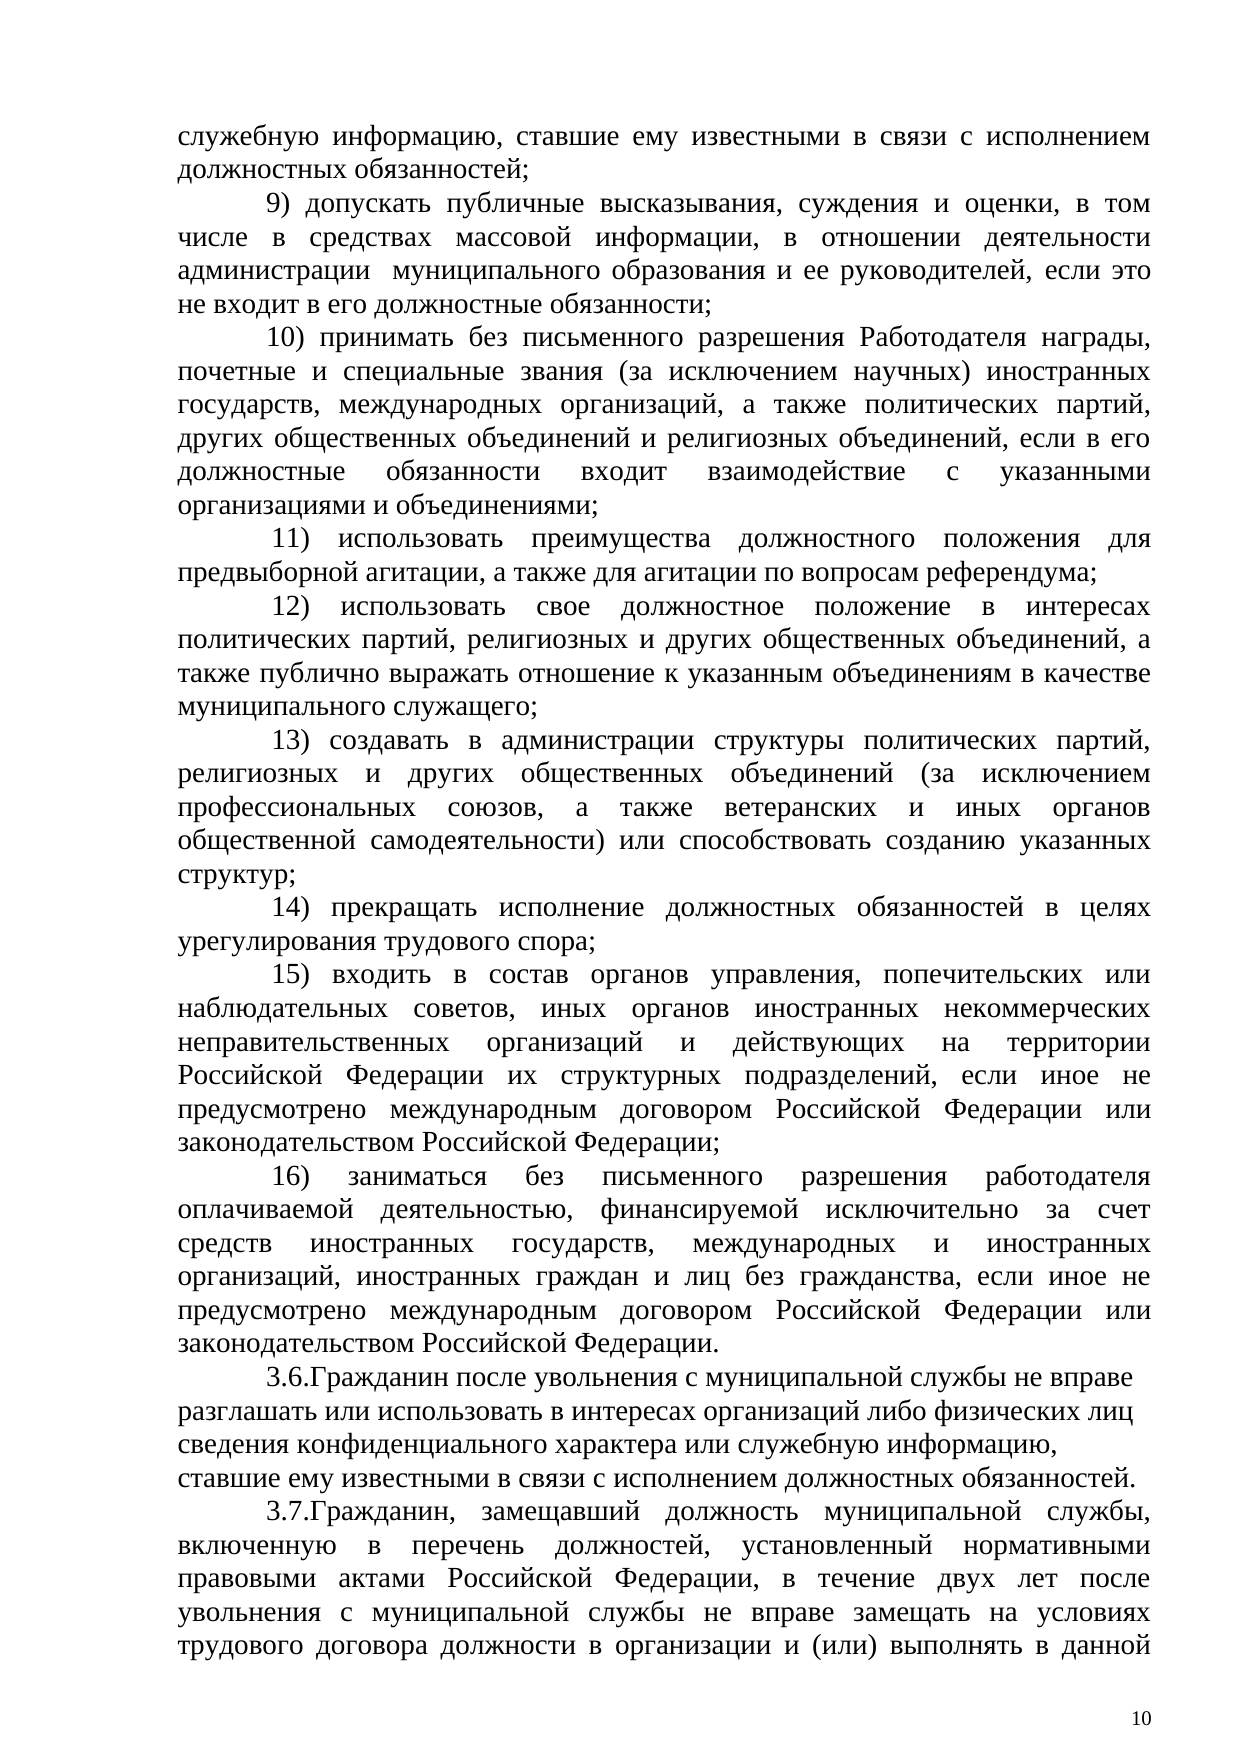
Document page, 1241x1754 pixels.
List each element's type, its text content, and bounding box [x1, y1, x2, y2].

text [177, 118, 1152, 185]
text 13) создавать в администрации структуры политических партий, религиозных и других общественных объединений (за исключением профессиональных союзов, а также ветеранских и иных органов общественной самодеятельности) или способствовать созданию указанных структур; [177, 722, 1152, 889]
text 9) допускать публичные высказывания, суждения и оценки, в том числе в средствах массовой информации, в отношении деятельности администрации муниципального образования и ее руководителей, если это не входит в его должностные обязанности; [177, 185, 1152, 319]
text 11) использовать преимущества должностного положения для предвыборной агитации, а также для агитации по вопросам референдума; [177, 521, 1152, 588]
text 14) прекращать исполнение должностных обязанностей в целях урегулирования трудового спора; [177, 889, 1152, 957]
text 16) заниматься без письменного разрешения работодателя оплачиваемой деятельностью, финансируемой исключительно за счет средств иностранных государств, международных и иностранных организаций, иностранных граждан и лиц без гражданства, если иное не предусмотрено международным договором Российской Федерации или законодательством Российской Федерации. [177, 1158, 1152, 1359]
text 3.6.Гражданин после увольнения с муниципальной службы не вправе разглашать или использовать в интересах организаций либо физических лиц сведения конфиденциального характера или служебную информацию, ставшие ему известными в связи с исполнением должностных обязанностей. [177, 1359, 1152, 1493]
text 10) принимать без письменного разрешения Работодателя награды, почетные и специальные звания (за исключением научных) иностранных государств, международных организаций, а также политических партий, других общественных объединений и религиозных объединений, если в его должностные обязанности входит взаимодействие с указанными организациями и объединениями; [177, 319, 1152, 521]
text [177, 1493, 1152, 1661]
text 15) входить в состав органов управления, попечительских или наблюдательных советов, иных органов иностранных некоммерческих неправительственных организаций и действующих на территории Российской Федерации их структурных подразделений, если иное не предусмотрено международным договором Российской Федерации или законодательством Российской Федерации; [177, 957, 1152, 1158]
text 12) использовать свое должностное положение в интересах политических партий, религиозных и других общественных объединений, а также публично выражать отношение к указанным объединениям в качестве муниципального служащего; [177, 588, 1152, 722]
